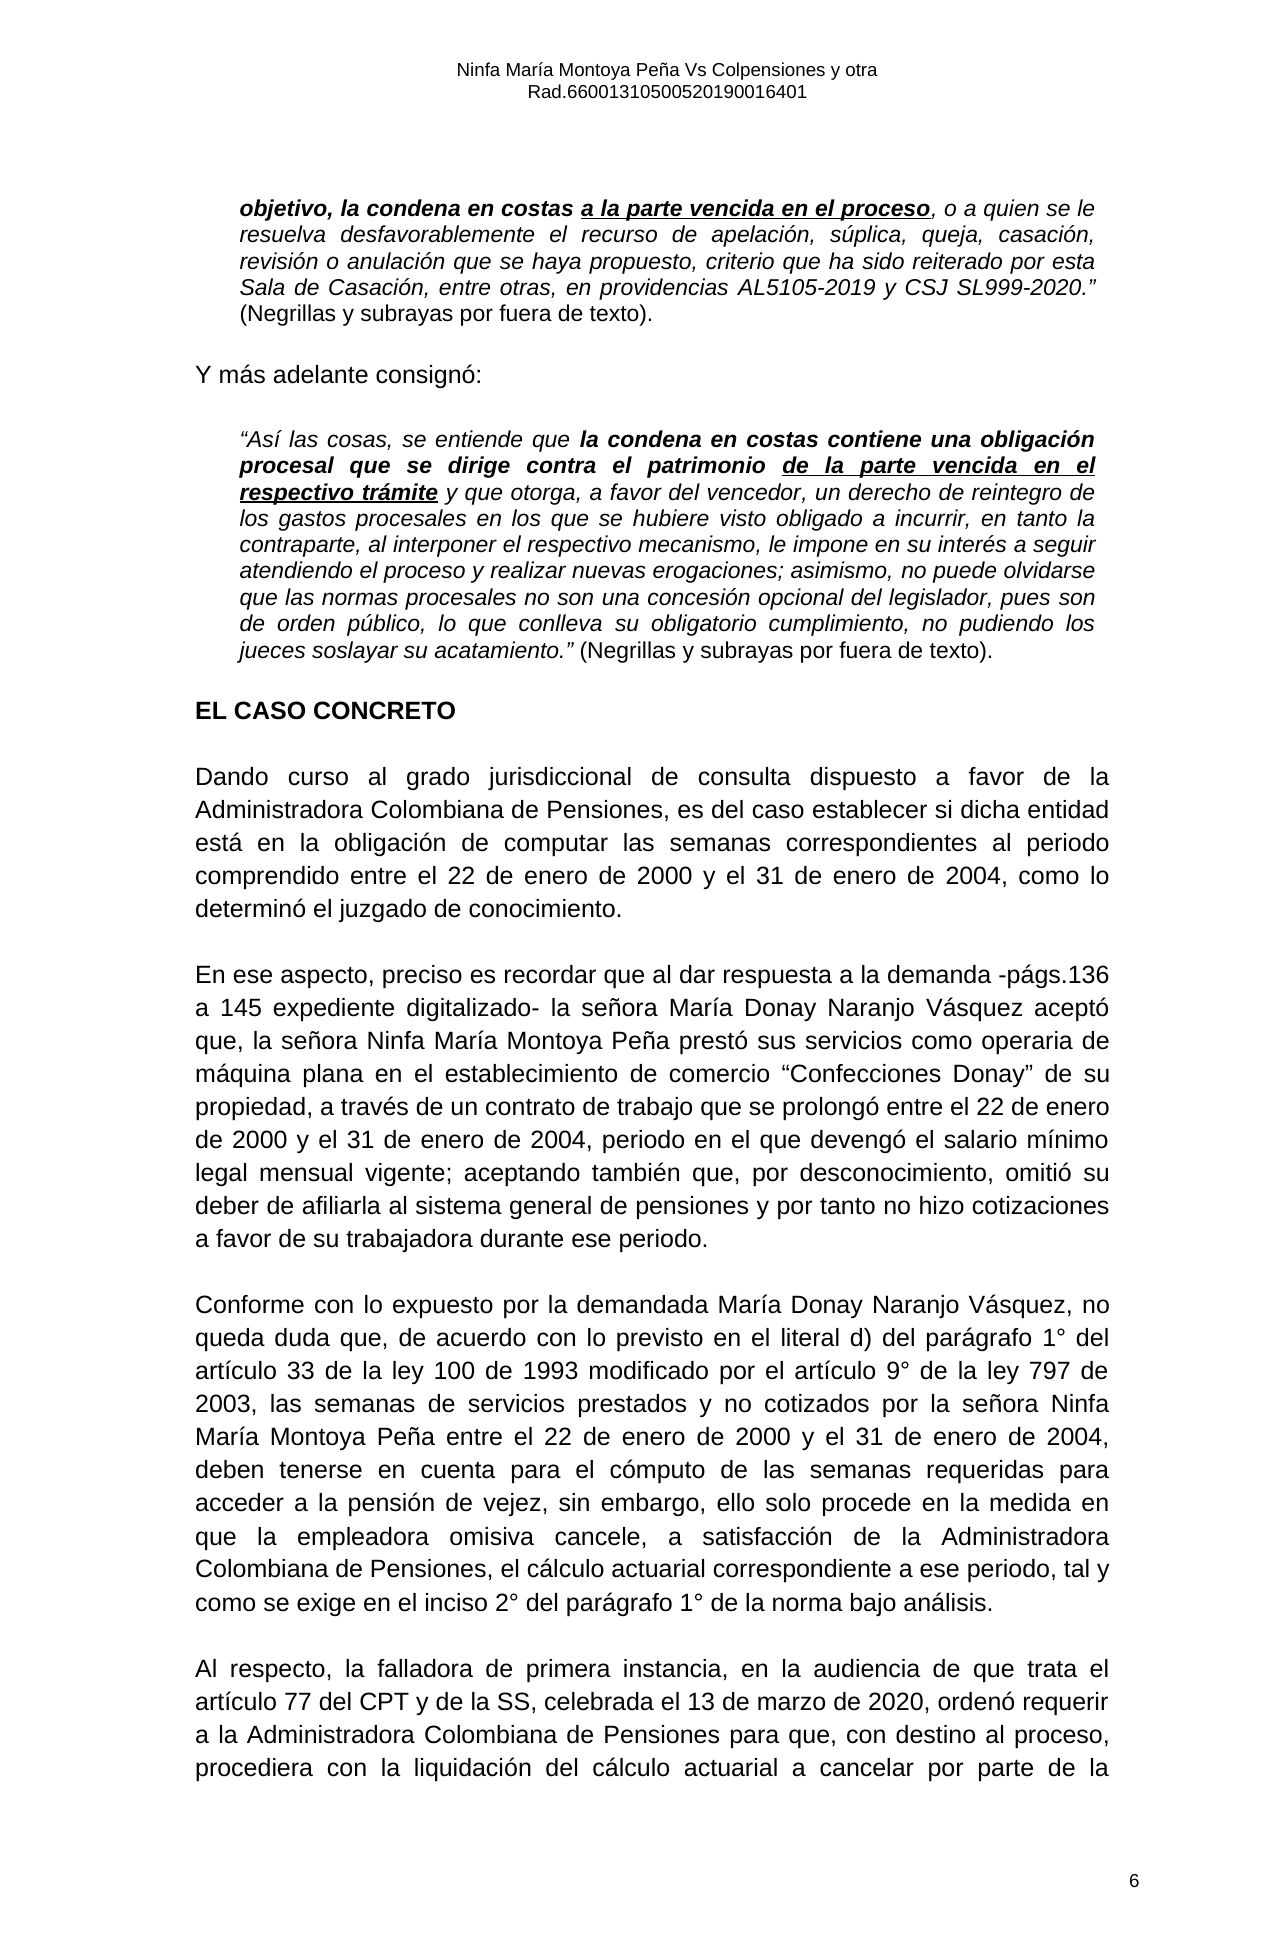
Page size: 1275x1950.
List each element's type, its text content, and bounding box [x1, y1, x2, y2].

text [239, 195, 1095, 327]
text Conforme con lo expuesto por la demandada María Donay Naranjo Vásquez, no queda duda que, de acuerdo con lo previsto en el literal d) del parágrafo 1° del artículo 33 de la ley 100 de 1993 modificado por el artículo 9° de la ley 797 de 2003, las semanas de servicios prestados y no cotizados por la señora Ninfa María Montoya Peña entre el 22 de enero de 2000 y el 31 de enero de 2004, deben tenerse en cuenta para el cómputo de las semanas requeridas para acceder a la pensión de vejez, sin embargo, ello solo procede en la medida en que la empleadora omisiva cancele, a satisfacción de la Administradora Colombiana de Pensiones, el cálculo actuarial correspondiente a ese periodo, tal y como se exige en el inciso 2° del parágrafo 1° de la norma bajo análisis. [195, 1290, 1111, 1616]
text Dando curso al grado jurisdiccional de consulta dispuesto a favor de la Administradora Colombiana de Pensiones, es del caso establecer si dicha entidad está en la obligación de computar las semanas correspondientes al periodo comprendido entre el 22 de enero de 2000 y el 31 de enero de 2004, como lo determinó el juzgado de conocimiento. [195, 762, 1111, 923]
text Y más adelante consignó: [195, 360, 1139, 388]
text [195, 1653, 1111, 1781]
text En ese aspecto, preciso es recordar que al dar respuesta a la demanda -págs.136 a 145 expediente digitalizado- la señora María Donay Naranjo Vásquez aceptó que, la señora Ninfa María Montoya Peña prestó sus servicios como operaria de máquina plana en el establecimiento de comercio “Confecciones Donay” de su propiedad, a través de un contrato de trabajo que se prolongó entre el 22 de enero de 2000 y el 31 de enero de 2004, periodo en el que devengó el salario mínimo legal mensual vigente; aceptando también que, por desconocimiento, omitió su deber de afiliarla al sistema general de pensiones y por tanto no hizo cotizaciones a favor de su trabajadora durante ese periodo. [195, 960, 1111, 1253]
text “Así las cosas, se entiende que la condena en costas contiene una obligación procesal que se dirige contra el patrimonio de la parte vencida en el respectivo trámite y que otorga, a favor del vencedor, un derecho de reintegro de los gastos procesales en los que se hubiere visto obligado a incurrir, en tanto la contraparte, al interponer el respectivo mecanismo, le impone en su interés a seguir atendiendo el proceso y realizar nuevas erogaciones; asimismo, no puede olvidarse que las normas procesales no son una concesión opcional del legislador, pues son de orden público, lo que conlleva su obligatorio cumplimiento, no pudiendo los jueces soslayar su acatamiento.” (Negrillas y subrayas por fuera de texto). [239, 426, 1095, 663]
text EL CASO CONCRETO [195, 696, 1139, 725]
